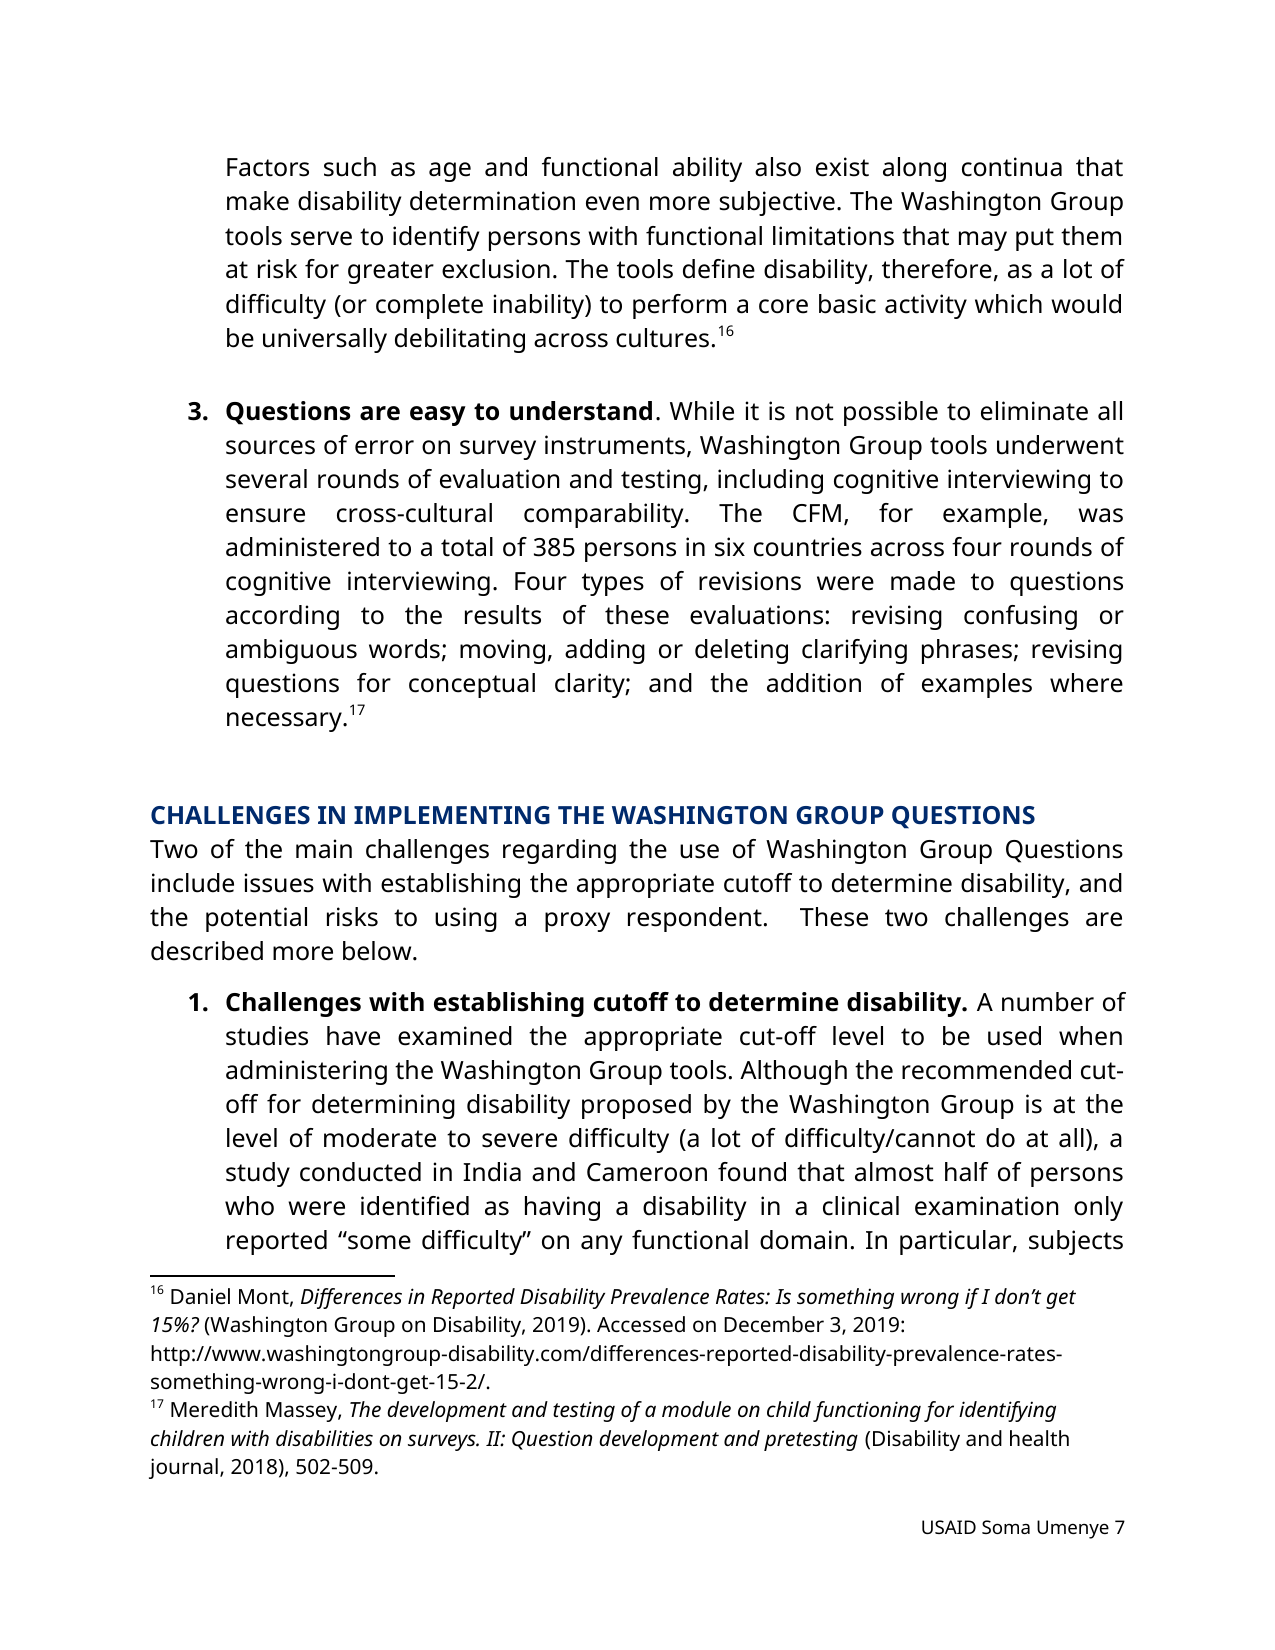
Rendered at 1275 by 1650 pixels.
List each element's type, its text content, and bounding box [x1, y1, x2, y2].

text challenges in implementing the washington group questions [150, 797, 1200, 831]
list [187, 984, 1125, 1257]
list Questions are easy to understand. While it is not possible to eliminate all sources of error on survey instruments, Washington Group tools underwent several rounds of evaluation and testing, including cognitive interviewing to ensure cross-cultural comparability. The CFM, for example, was administered to a total of 385 persons in six countries across four rounds of cognitive interviewing. Four types of revisions were made to questions according to the results of these evaluations: revising confusing or ambiguous words; moving, adding or deleting clarifying phrases; revising questions for conceptual clarity; and the addition of examples where necessary. [187, 393, 1125, 734]
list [187, 150, 1125, 354]
text Two of the main challenges regarding the use of Washington Group Questions include issues with establishing the appropriate cutoff to determine disability, and the potential risks to using a proxy respondent. These two challenges are described more below. [150, 831, 1125, 968]
